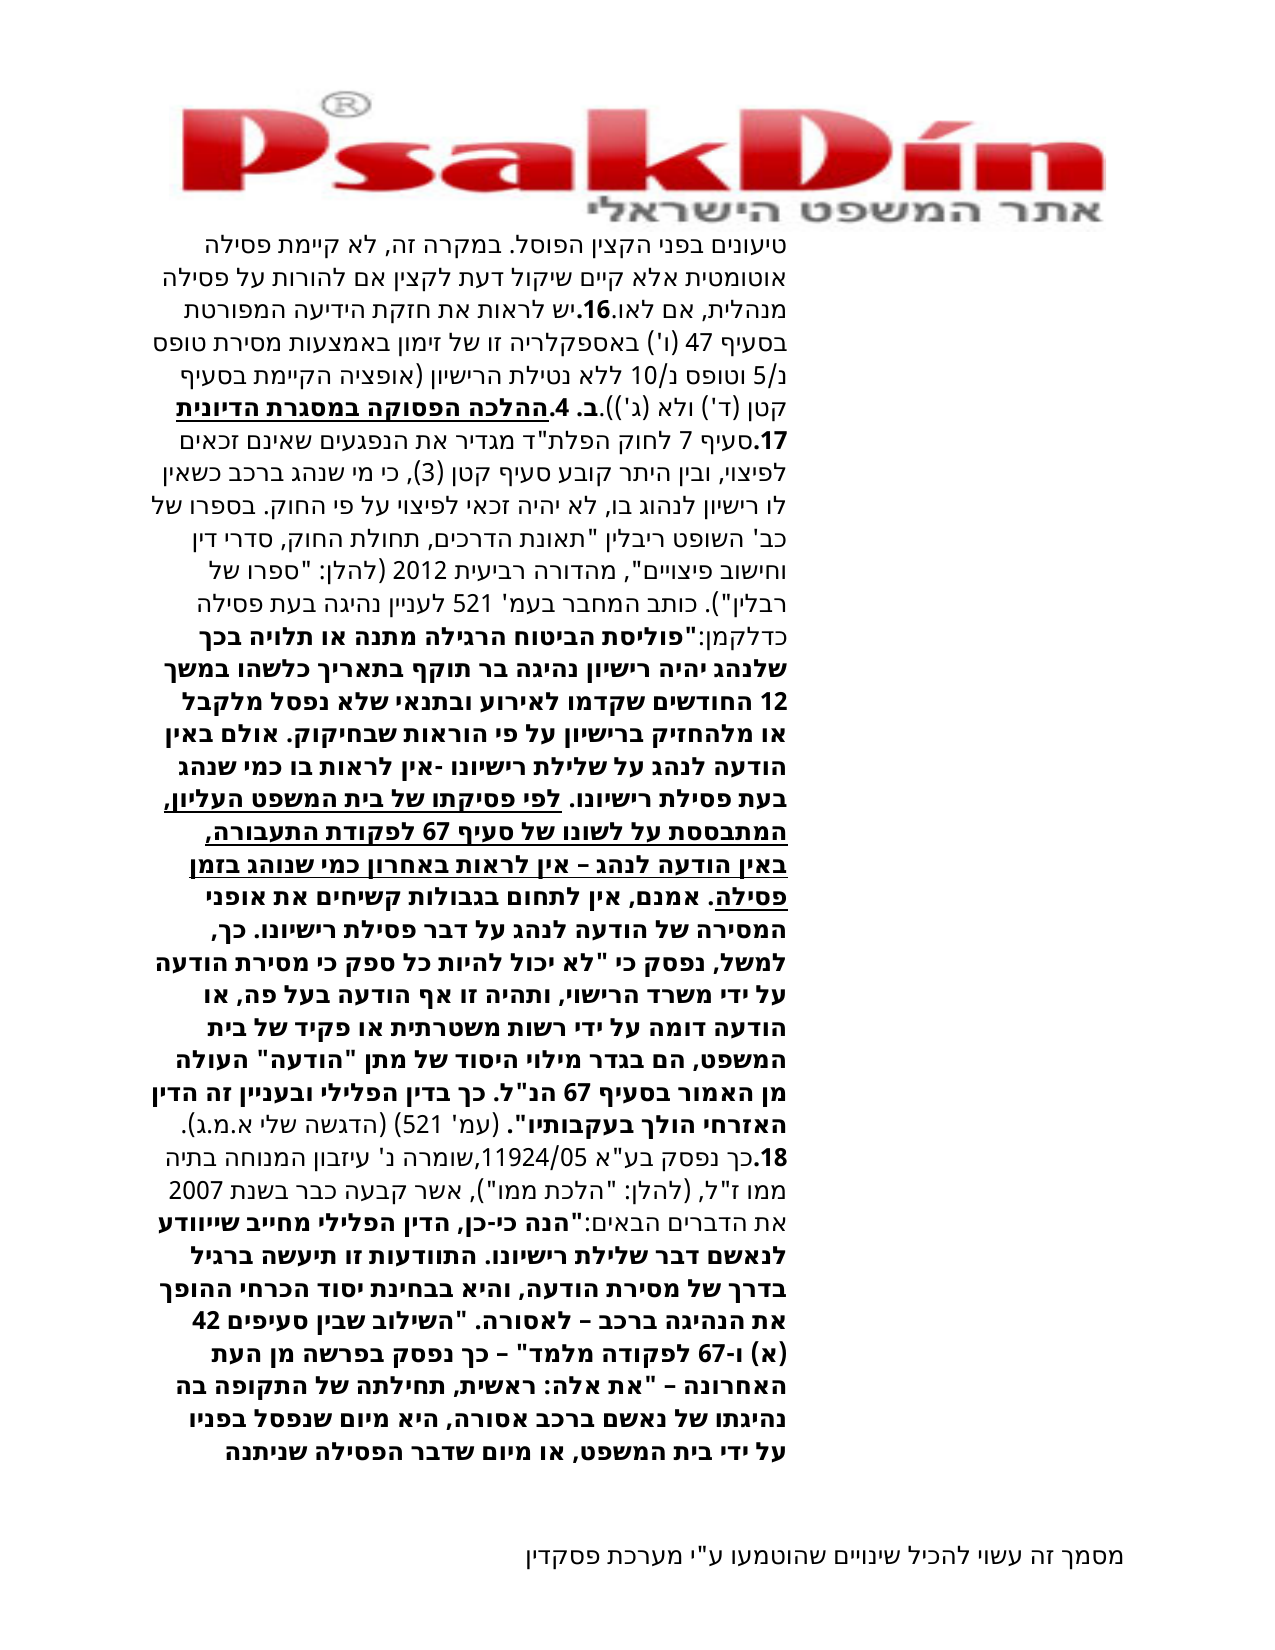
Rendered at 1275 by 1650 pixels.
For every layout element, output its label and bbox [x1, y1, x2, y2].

list [150, 231, 825, 1470]
